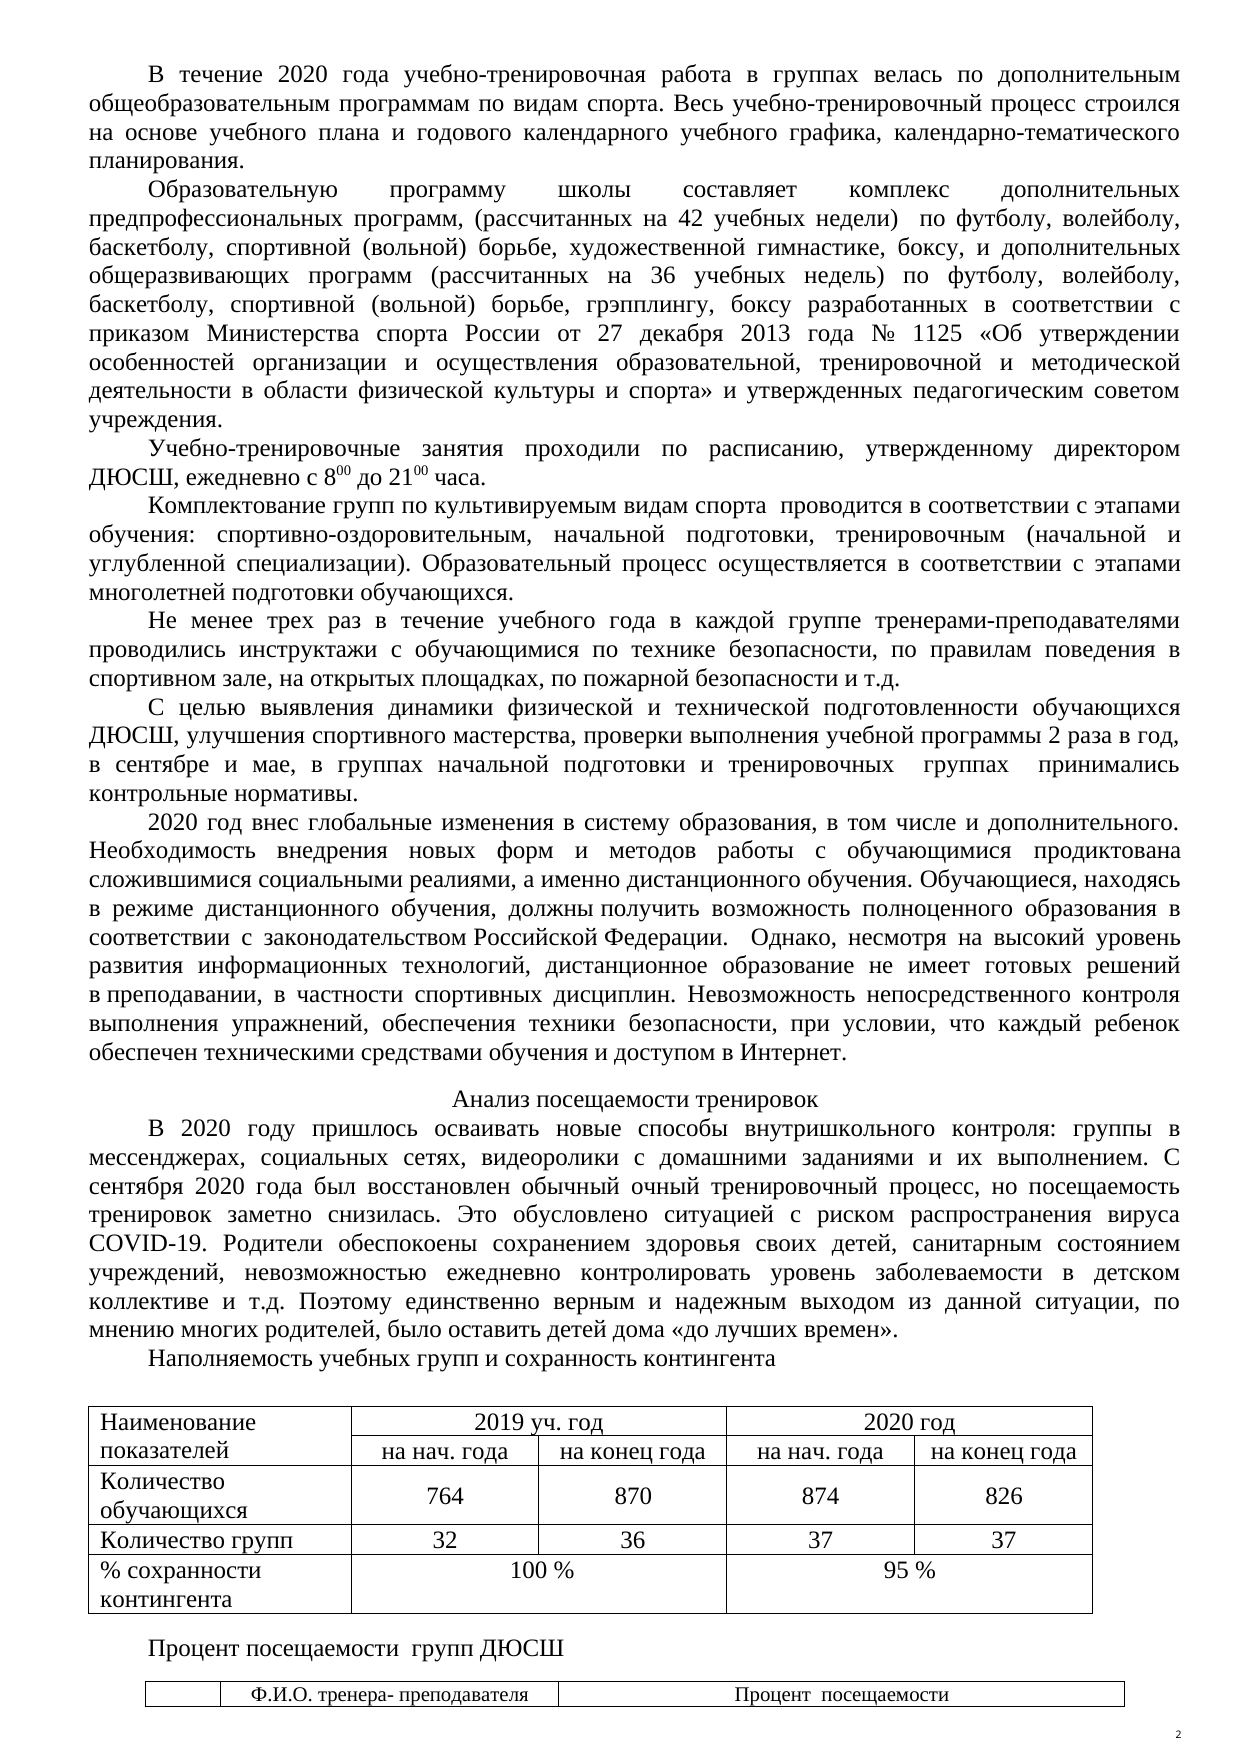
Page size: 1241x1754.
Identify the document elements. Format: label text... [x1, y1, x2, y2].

text В 2020 году пришлось осваивать новые способы внутришкольного контроля: группы в мессенджерах, социальных сетях, видеоролики с домашними заданиями и их выполнением. С сентября 2020 года был восстановлен обычный очный тренировочный процесс, но посещаемость тренировок заметно снизилась. Это обусловлено ситуацией с риском распространения вируса COVID-19. Родители обеспокоены сохранением здоровья своих детей, санитарным состоянием учреждений, невозможностью ежедневно контролировать уровень заболеваемости в детском коллективе и т.д. Поэтому единственно верным и надежным выходом из данной ситуации, по мнению многих родителей, было оставить детей дома «до лучших времен». [89, 1113, 1181, 1343]
table_cell на нач. года [352, 1436, 538, 1465]
text В течение 2020 года учебно-тренировочная работа в группах велась по дополнительным общеобразовательным программам по видам спорта. Весь учебно-тренировочный процесс строился на основе учебного плана и годового календарного учебного графика, календарно-тематического планирования. [89, 59, 1181, 174]
table_cell Количество групп [89, 1525, 351, 1554]
table_cell 37 [727, 1525, 914, 1554]
table_header Наименование показателей [89, 1407, 351, 1465]
table_cell 36 [539, 1525, 726, 1554]
table_header Процент посещаемости [559, 1682, 1124, 1706]
text Комплектование групп по культивируемым видам спорта проводится в соответствии с этапами обучения: спортивно-оздоровительным, начальной подготовки, тренировочным (начальной и углубленной специализации). Образовательный процесс осуществляется в соответствии с этапами многолетней подготовки обучающихся. [89, 490, 1182, 605]
table_header 2019 уч. год [352, 1407, 726, 1435]
text С целью выявления динамики физической и технической подготовленности обучающихся ДЮСШ, улучшения спортивного мастерства, проверки выполнения учебной программы 2 раза в год, в сентябре и мае, в группах начальной подготовки и тренировочных группах принимались контрольные нормативы. [89, 692, 1181, 807]
text Не менее трех раз в течение учебного года в каждой группе тренерами-преподавателями проводились инструктажи с обучающимися по технике безопасности, по правилам поведения в спортивном зале, на открытых площадках, по пожарной безопасности и т.д. [89, 605, 1181, 692]
table_cell на нач. года [727, 1436, 914, 1465]
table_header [221, 1682, 558, 1706]
table_cell 874 [727, 1466, 914, 1524]
text Образовательную программу школы составляет комплекс дополнительных предпрофессиональных программ, (рассчитанных на 42 учебных недели) по футболу, волейболу, баскетболу, спортивной (вольной) борьбе, художественной гимнастике, боксу, и дополнительных общеразвивающих программ (рассчитанных на 36 учебных недель) по футболу, волейболу, баскетболу, спортивной (вольной) борьбе, грэпплингу, боксу разработанных в соответствии с приказом Министерства спорта России от 27 декабря 2013 года № 1125 «Об утверждении особенностей организации и осуществления образовательной, тренировочной и методической деятельности в области физической культуры и спорта» и утвержденных педагогическим советом учреждения. [89, 174, 1181, 433]
text 2020 год внес глобальные изменения в систему образования, в том числе и дополнительного. Необходимость внедрения новых форм и методов работы с обучающимися продиктована сложившимися социальными реалиями, а именно дистанционного обучения. Обучающиеся, находясь в режиме дистанционного обучения, должны получить возможность полноценного образования в соответствии с законодательством Российской Федерации. Однако, несмотря на высокий уровень развития информационных технологий, дистанционное образование не имеет готовых решений в преподавании, в частности спортивных дисциплин. Невозможность непосредственного контроля выполнения упражнений, обеспечения техники безопасности, при условии, что каждый ребенок обеспечен техническими средствами обучения и доступом в Интернет. [89, 807, 1181, 1065]
text Наполняемость учебных групп и сохранность контингента [89, 1343, 1148, 1372]
table_cell 100 % [352, 1555, 726, 1613]
table_cell 764 [352, 1466, 538, 1524]
table_cell на конец года [915, 1436, 1092, 1465]
table_cell 95 % [727, 1555, 1092, 1613]
table_cell 870 [539, 1466, 726, 1524]
table_cell на конец года [539, 1436, 726, 1465]
table_cell 37 [915, 1525, 1092, 1554]
table_header № [146, 1682, 220, 1706]
table_header 2020 год [727, 1407, 1092, 1435]
text Учебно-тренировочные занятия проходили по расписанию, утвержденному директором ДЮСШ, ежедневно с 800 до 2100 часа. [89, 433, 1181, 490]
text Процент посещаемости групп ДЮСШ [89, 1633, 1181, 1662]
table_cell % сохранности контингента [89, 1555, 351, 1613]
table_cell Количество обучающихся [89, 1466, 351, 1524]
table_cell 32 [352, 1525, 538, 1554]
table_cell 826 [915, 1466, 1092, 1524]
text Анализ посещаемости тренировок [89, 1084, 1181, 1113]
